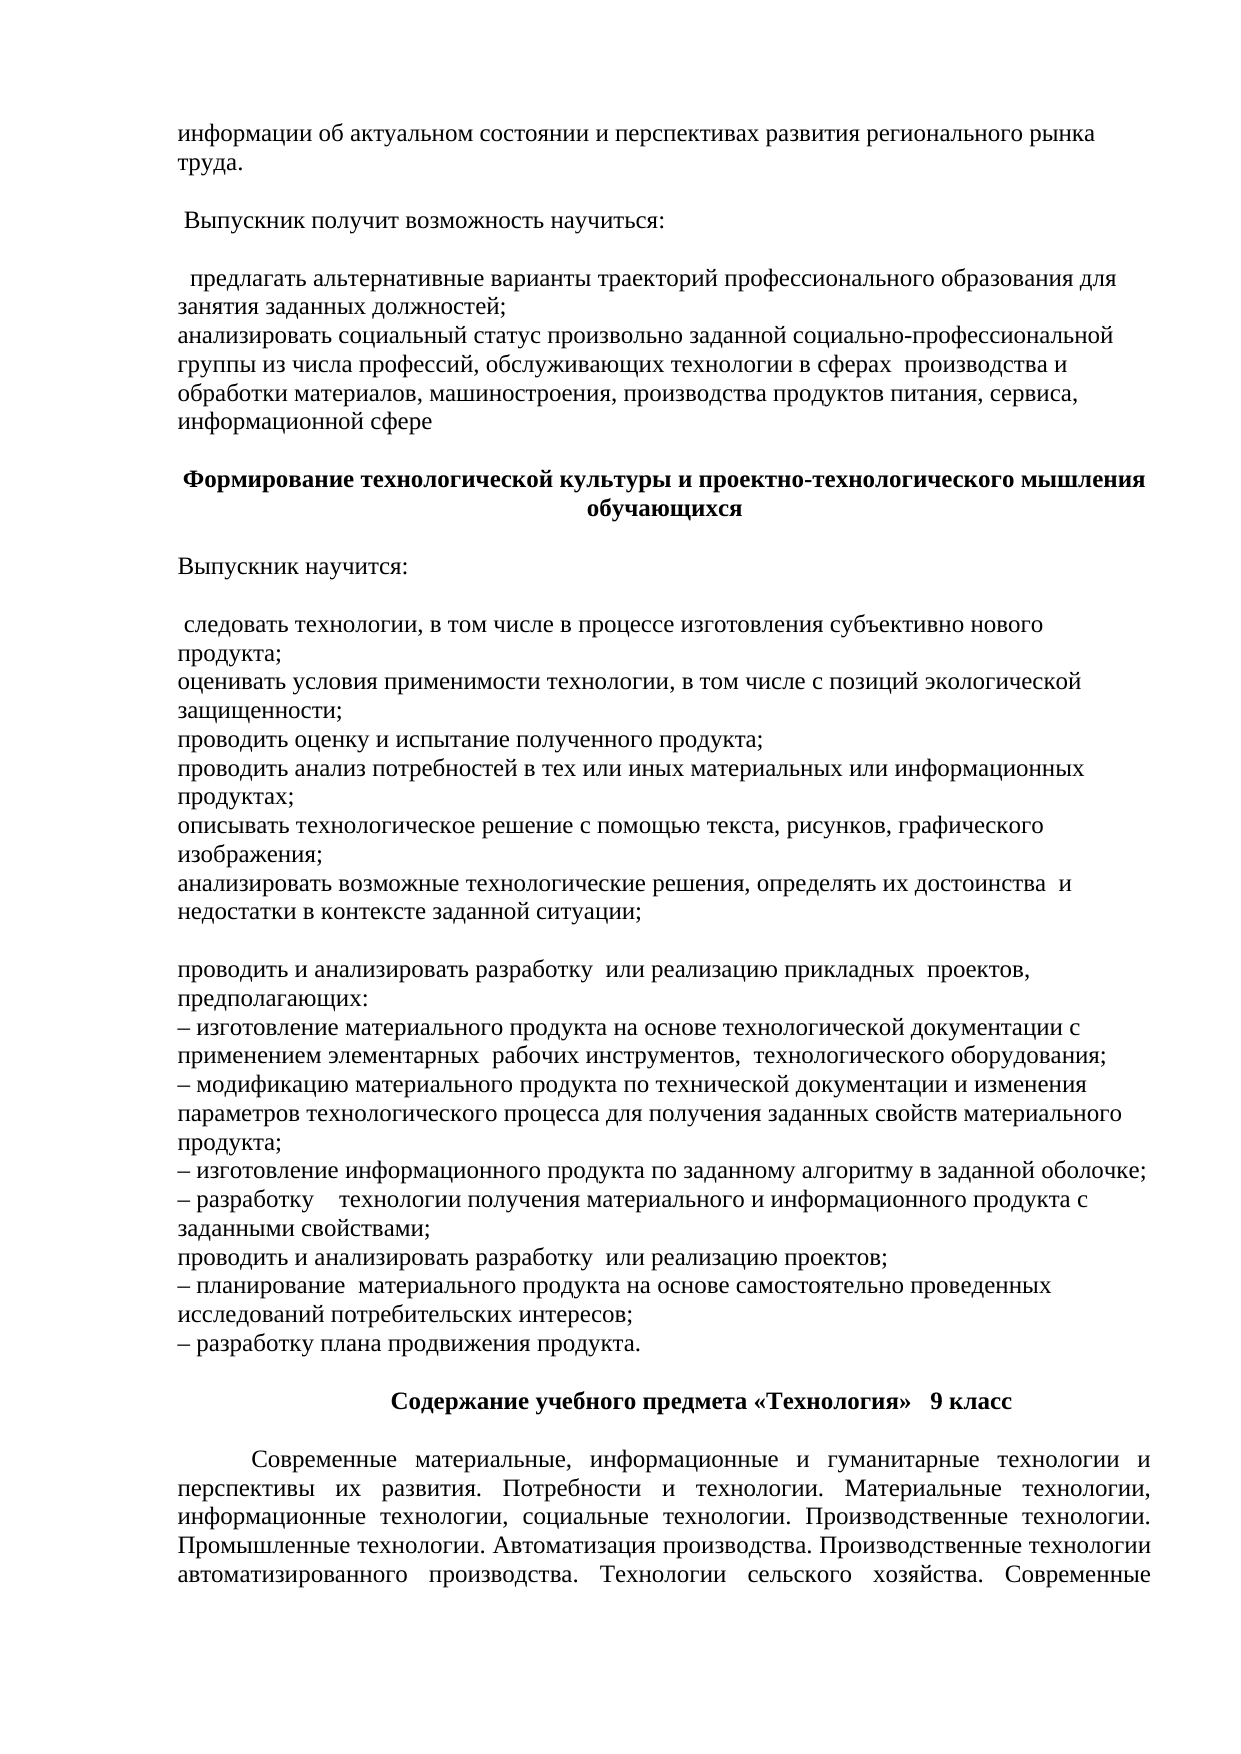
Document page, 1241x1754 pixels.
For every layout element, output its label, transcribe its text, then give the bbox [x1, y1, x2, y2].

text Формирование технологической культуры и проектно-технологического мышления обучающихся [177, 464, 1152, 522]
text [177, 118, 1152, 176]
text Выпускник получит возможность научиться: [177, 205, 1152, 233]
text Содержание учебного предмета «Технология» 9 класс [177, 1386, 1152, 1415]
text проводить и анализировать разработку или реализацию прикладных проектов, предполагающих: ‒ изготовление материального продукта на основе технологической документации с применением элементарных рабочих инструментов, технологического оборудования; ‒ модификацию материального продукта по технической документации и изменения параметров технологического процесса для получения заданных свойств материального продукта; ‒ изготовление информационного продукта по заданному алгоритму в заданной оболочке; ‒ разработку технологии получения материального и информационного продукта с заданными свойствами; проводить и анализировать разработку или реализацию проектов; ‒ планирование материального продукта на основе самостоятельно проведенных исследований потребительских интересов; ‒ разработку плана продвижения продукта. [177, 954, 1152, 1357]
text предлагать альтернативные варианты траекторий профессионального образования для занятия заданных должностей; анализировать социальный статус произвольно заданной социально-профессиональной группы из числа профессий, обслуживающих технологии в сферах производства и обработки материалов, машиностроения, производства продуктов питания, сервиса, информационной сфере [177, 263, 1152, 435]
text Выпускник научится: [177, 551, 1152, 580]
text следовать технологии, в том числе в процессе изготовления субъективно нового продукта; оценивать условия применимости технологии, в том числе с позиций экологической защищенности; проводить оценку и испытание полученного продукта; проводить анализ потребностей в тех или иных материальных или информационных продуктах; описывать технологическое решение с помощью текста, рисунков, графического изображения; анализировать возможные технологические решения, определять их достоинства и недостатки в контексте заданной ситуации; [177, 609, 1152, 925]
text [177, 1444, 1152, 1588]
